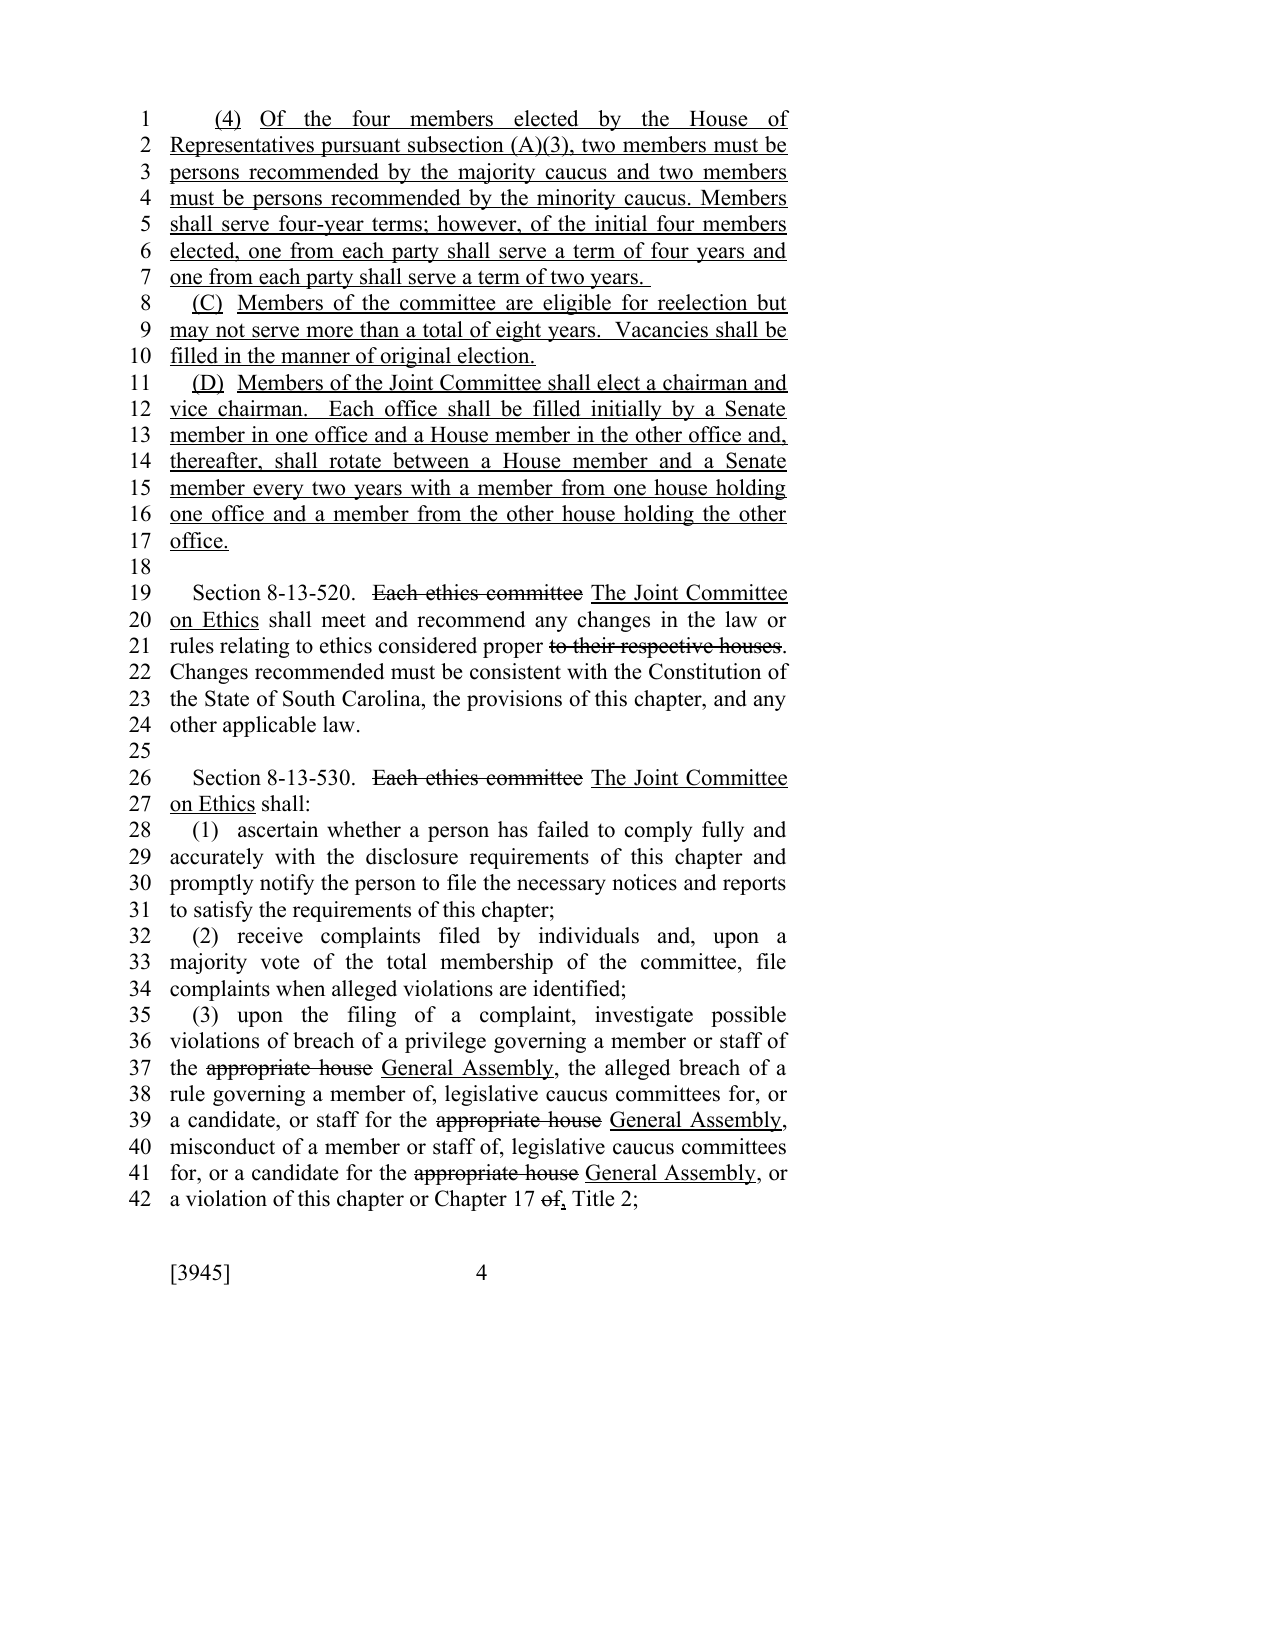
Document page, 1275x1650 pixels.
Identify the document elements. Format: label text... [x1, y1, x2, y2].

text (C) Members of the committee are eligible for reelection but may not serve more than a total of eight years. Vacancies shall be filled in the manner of original election. [169, 340, 787, 368]
text Section 8-13-530. Each ethics committee The Joint Committee on Ethics shall: [169, 764, 787, 817]
text Section 8-13-520. Each ethics committee The Joint Committee on Ethics shall meet and recommend any changes in the law or rules relating to ethics considered proper to their respective houses. Changes recommended must be consistent with the Constitution of the State of South Carolina, the provisions of this chapter, and any other applicable law. [169, 579, 787, 737]
text (D) Members of the Joint Committee shall elect a chairman and vice chairman. Each office shall be filled initially by a Senate member in one office and a House member in the other office and, thereafter, shall rotate between a House member and a Senate member every two years with a member from one house holding one office and a member from the other house holding the other office. [169, 368, 787, 418]
text (C) Members of the committee are eligible for reelection but may not serve more than a total of eight years. Vacancies shall be filled in the manner of original election. [169, 289, 787, 339]
text (1) ascertain whether a person has failed to comply fully and accurately with the disclosure requirements of this chapter and promptly notify the person to file the necessary notices and reports to satisfy the requirements of this chapter; [169, 817, 787, 922]
text (4) Of the four members elected by the House of Representatives pursuant subsection (A)(3), two members must be persons recommended by the majority caucus and two members must be persons recommended by the minority caucus. Members shall serve four-year terms; however, of the initial four members elected, one from each party shall serve a term of four years and one from each party shall serve a term of two years. [169, 105, 787, 154]
text (2) receive complaints filed by individuals and, upon a majority vote of the total membership of the committee, file complaints when alleged violations are identified; [169, 922, 787, 1001]
text (3) upon the filing of a complaint, investigate possible violations of breach of a privilege governing a member or staff of the appropriate house General Assembly, the alleged breach of a rule governing a member of, legislative caucus committees for, or a candidate, or staff for the appropriate house General Assembly, misconduct of a member or staff of, legislative caucus committees for, or a candidate for the appropriate house General Assembly, or a violation of this chapter or Chapter 17 of, Title 2; [169, 1001, 787, 1212]
